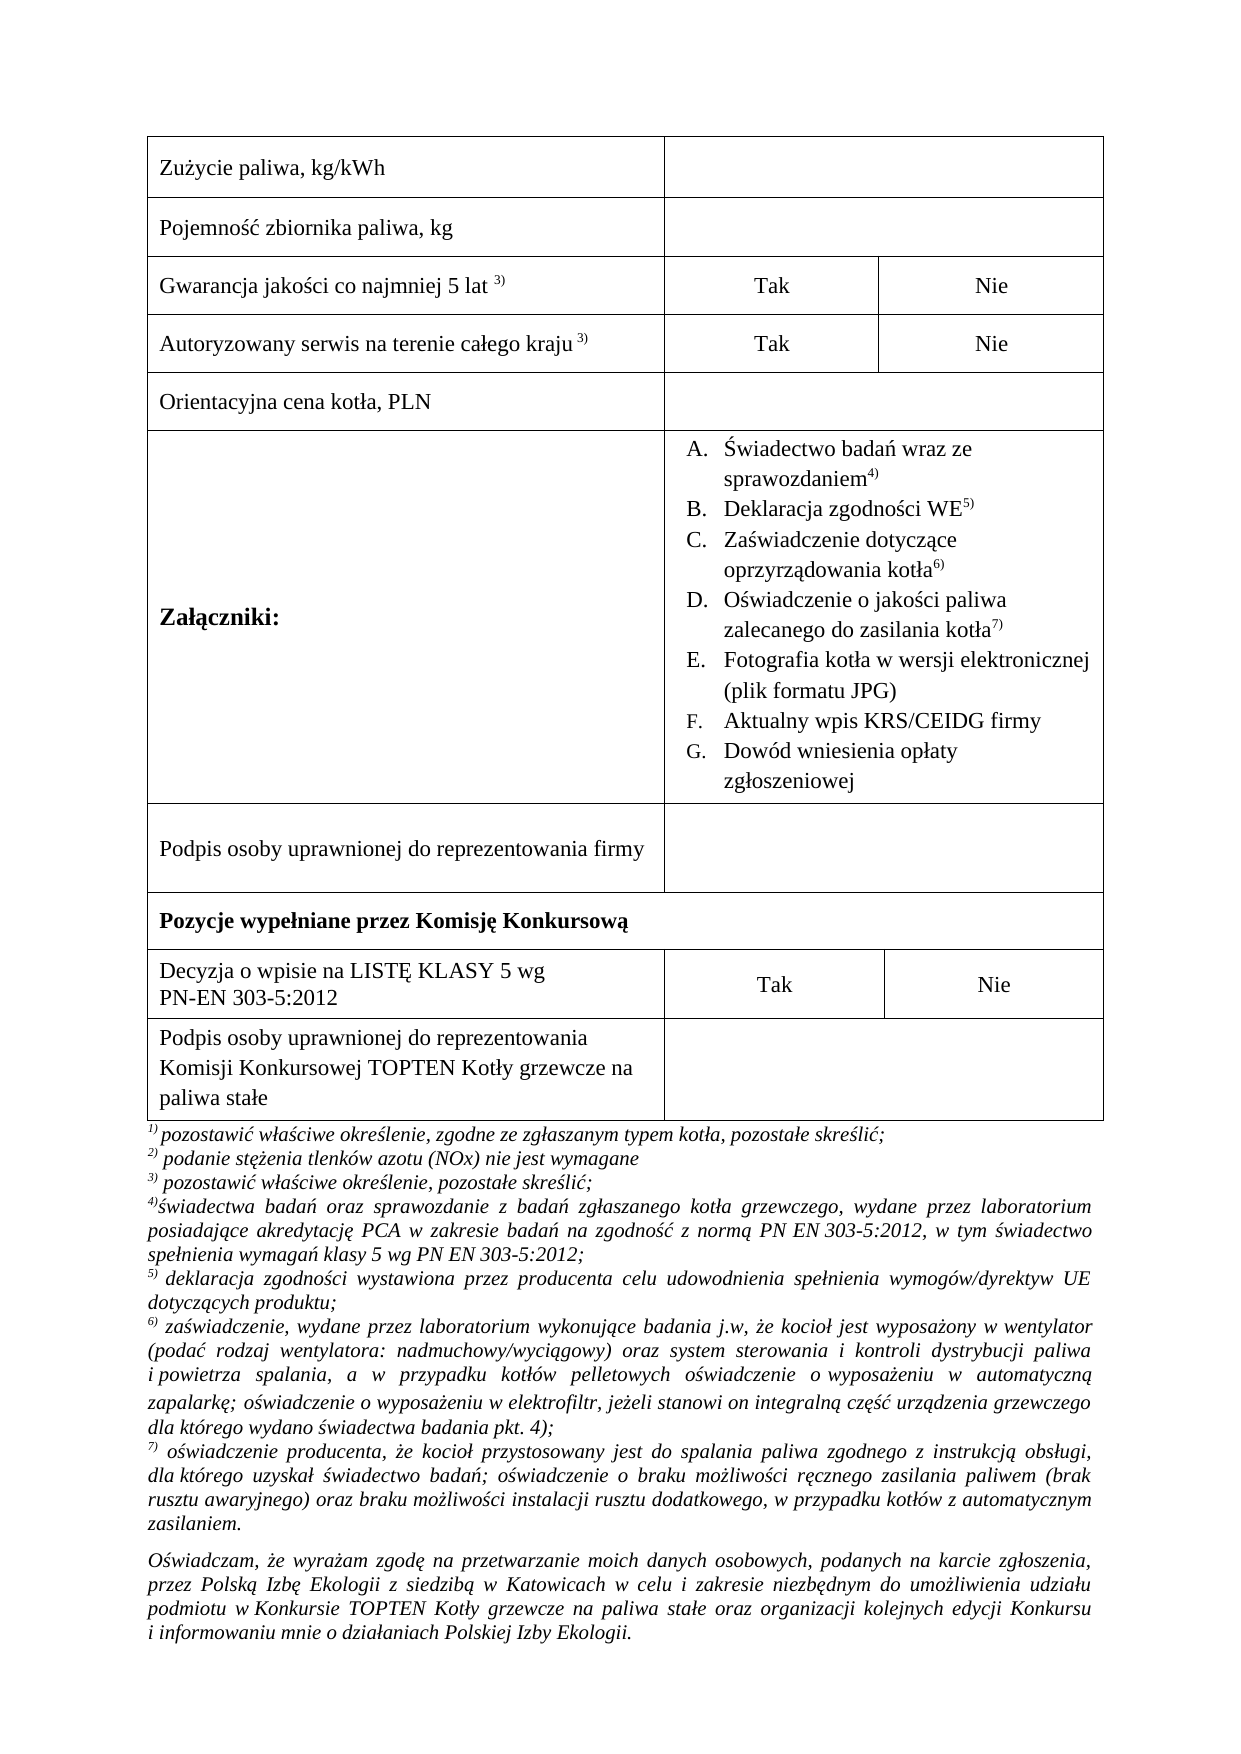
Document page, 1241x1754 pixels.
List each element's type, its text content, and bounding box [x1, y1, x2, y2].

table_cell Świadectwo badań wraz ze sprawozdaniem4) Deklaracja zgodności WE5) Zaświadczenie dotyczące oprzyrządowania kotła6) Oświadczenie o jakości paliwa zalecanego do zasilania kotła7) Fotografia kotła w wersji elektronicznej (plik formatu JPG) Aktualny wpis KRS/CEIDG firmy Dowód wniesienia opłaty zgłoszeniowej [665, 431, 1103, 803]
table_cell [665, 198, 1103, 256]
table_cell Autoryzowany serwis na terenie całego kraju 3) [148, 315, 664, 372]
table_cell Tak [665, 950, 884, 1018]
table_cell [665, 804, 1103, 892]
table_cell Załączniki: [148, 431, 664, 803]
text 3) pozostawić właściwe określenie, pozostałe skreślić; [148, 1169, 1092, 1194]
text 4)świadectwa badań oraz sprawozdanie z badań zgłaszanego kotła grzewczego, wydane przez laboratorium posiadające akredytację PCA w zakresie badań na zgodność z normą PN EN 303-5:2012, w tym świadectwo spełnienia wymagań klasy 5 wg PN EN 303-5:2012; [148, 1194, 1092, 1266]
text 2) podanie stężenia tlenków azotu (NOx) nie jest wymagane [148, 1146, 1092, 1169]
table_cell Pojemność zbiornika paliwa, kg [148, 198, 664, 256]
table_cell [665, 373, 1103, 429]
text 6) zaświadczenie, wydane przez laboratorium wykonujące badania j.w, że kocioł jest wyposażony w wentylator (podać rodzaj wentylatora: nadmuchowy/wyciągowy) oraz system sterowania i kontroli dystrybucji paliwa i powietrza spalania, a w przypadku kotłów pelletowych oświadczenie o wyposażeniu w automatyczną zapalarkę; oświadczenie o wyposażeniu w elektrofiltr, jeżeli stanowi on integralną część urządzenia grzewczego dla którego wydano świadectwa badania pkt. 4); [148, 1314, 1092, 1439]
text Oświadczam, że wyrażam zgodę na przetwarzanie moich danych osobowych, podanych na karcie zgłoszenia, przez Polską Izbę Ekologii z siedzibą w Katowicach w celu i zakresie niezbędnym do umożliwienia udziału podmiotu w Konkursie TOPTEN Kotły grzewcze na paliwa stałe oraz organizacji kolejnych edycji Konkursu i informowaniu mnie o działaniach Polskiej Izby Ekologii. [148, 1548, 1092, 1644]
table_cell Zużycie paliwa, kg/kWh [148, 137, 664, 197]
text 5) deklaracja zgodności wystawiona przez producenta celu udowodnienia spełnienia wymogów/dyrektyw UE dotyczących produktu; [148, 1266, 1092, 1314]
table_cell [665, 137, 1103, 197]
text 7) oświadczenie producenta, że kocioł przystosowany jest do spalania paliwa zgodnego z instrukcją obsługi, dla którego uzyskał świadectwo badań; oświadczenie o braku możliwości ręcznego zasilania paliwem (brak rusztu awaryjnego) oraz braku możliwości instalacji rusztu dodatkowego, w przypadku kotłów z automatycznym zasilaniem. [148, 1439, 1092, 1535]
table_cell [665, 1019, 1103, 1120]
table_cell Tak [665, 257, 878, 313]
table_cell Orientacyjna cena kotła, PLN [148, 373, 664, 429]
table_cell Tak [665, 315, 878, 372]
text 1) pozostawić właściwe określenie, zgodne ze zgłaszanym typem kotła, pozostałe skreślić; [148, 1121, 1092, 1146]
table_cell Gwarancja jakości co najmniej 5 lat 3) [148, 257, 664, 313]
table_cell Decyzja o wpisie na LISTĘ KLASY 5 wg PN-EN 303-5:2012 [148, 950, 664, 1018]
table_cell Nie [879, 315, 1103, 372]
table_cell Podpis osoby uprawnionej do reprezentowania firmy [148, 804, 664, 892]
table_cell Nie [885, 950, 1103, 1018]
table_cell Pozycje wypełniane przez Komisję Konkursową [148, 893, 1103, 949]
table_cell Nie [879, 257, 1103, 313]
table_cell Podpis osoby uprawnionej do reprezentowania Komisji Konkursowej TOPTEN Kotły grzewcze na paliwa stałe [148, 1019, 664, 1120]
